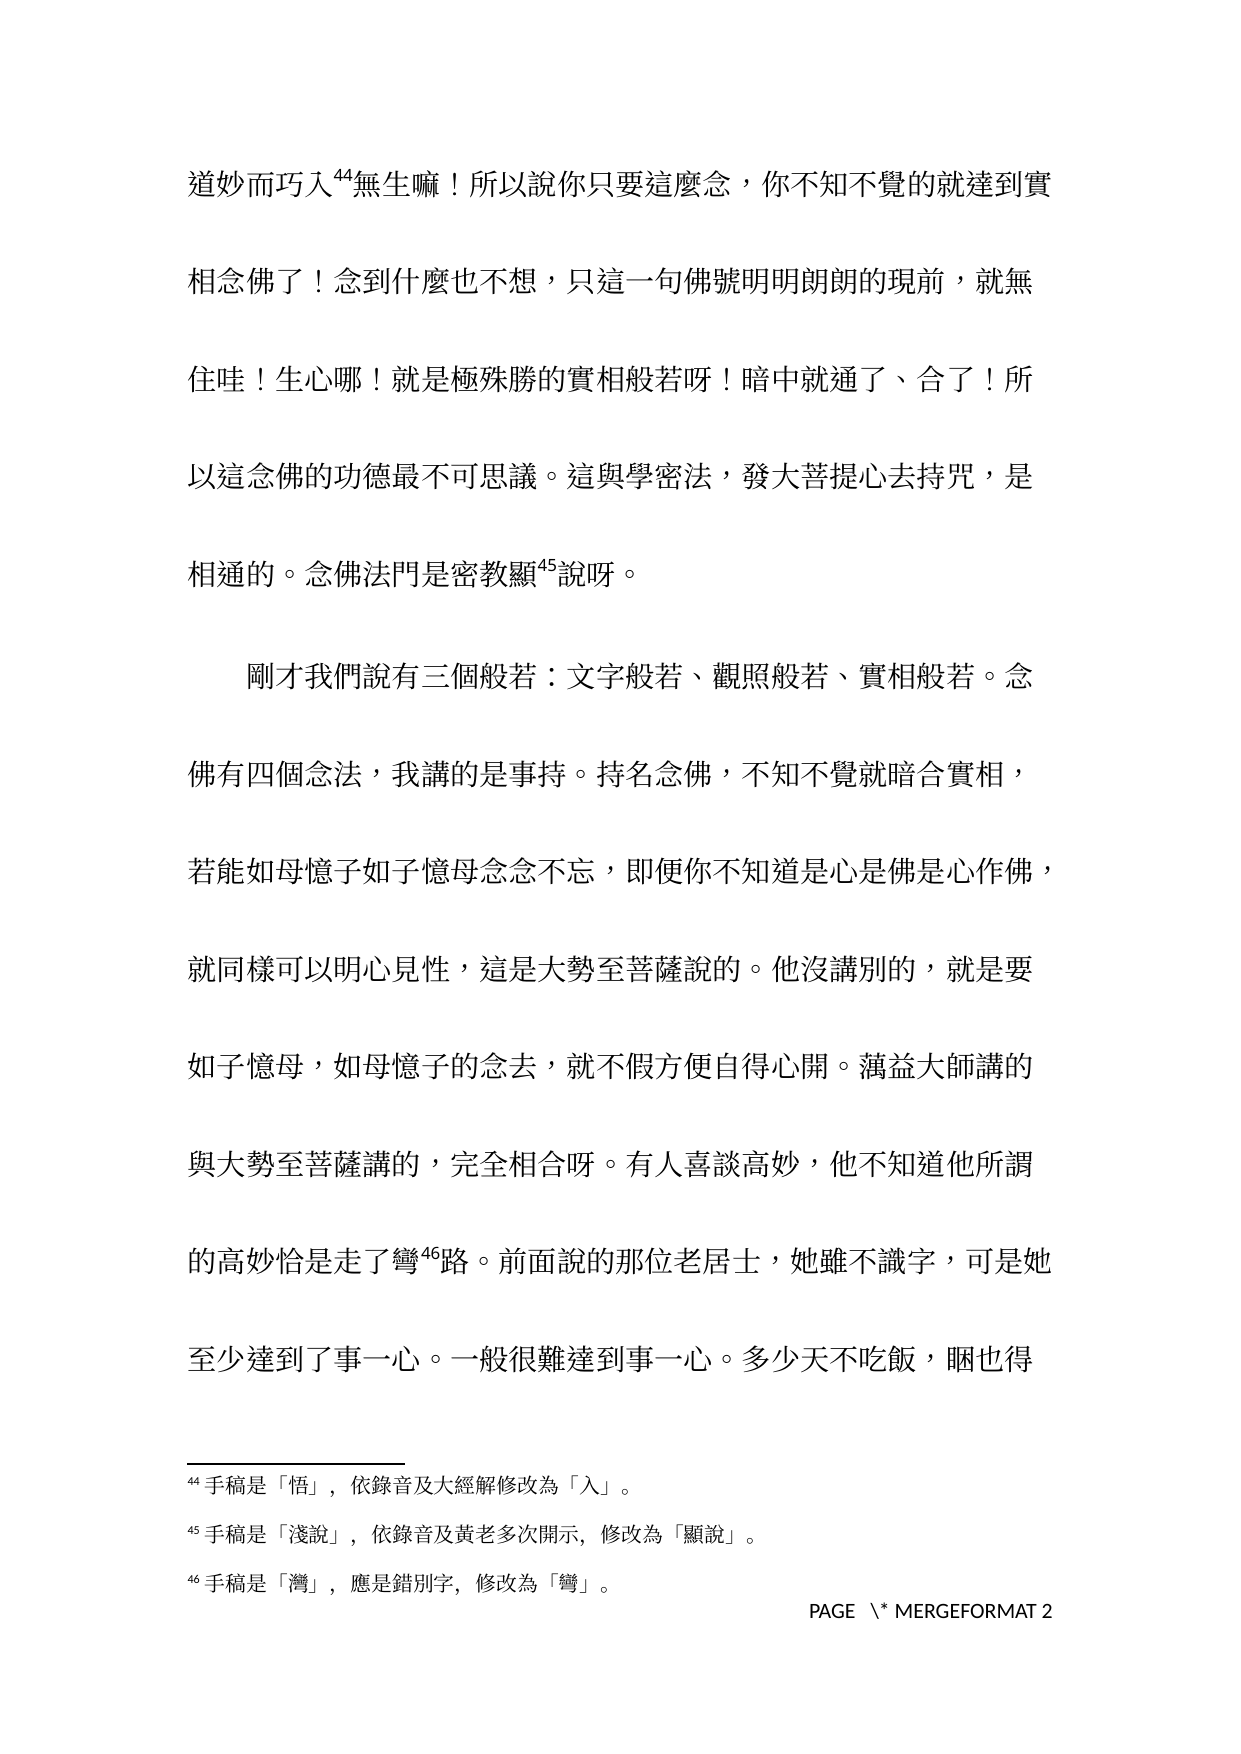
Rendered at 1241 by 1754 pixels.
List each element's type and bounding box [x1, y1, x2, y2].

text [187, 150, 1053, 605]
text [187, 643, 1053, 1390]
